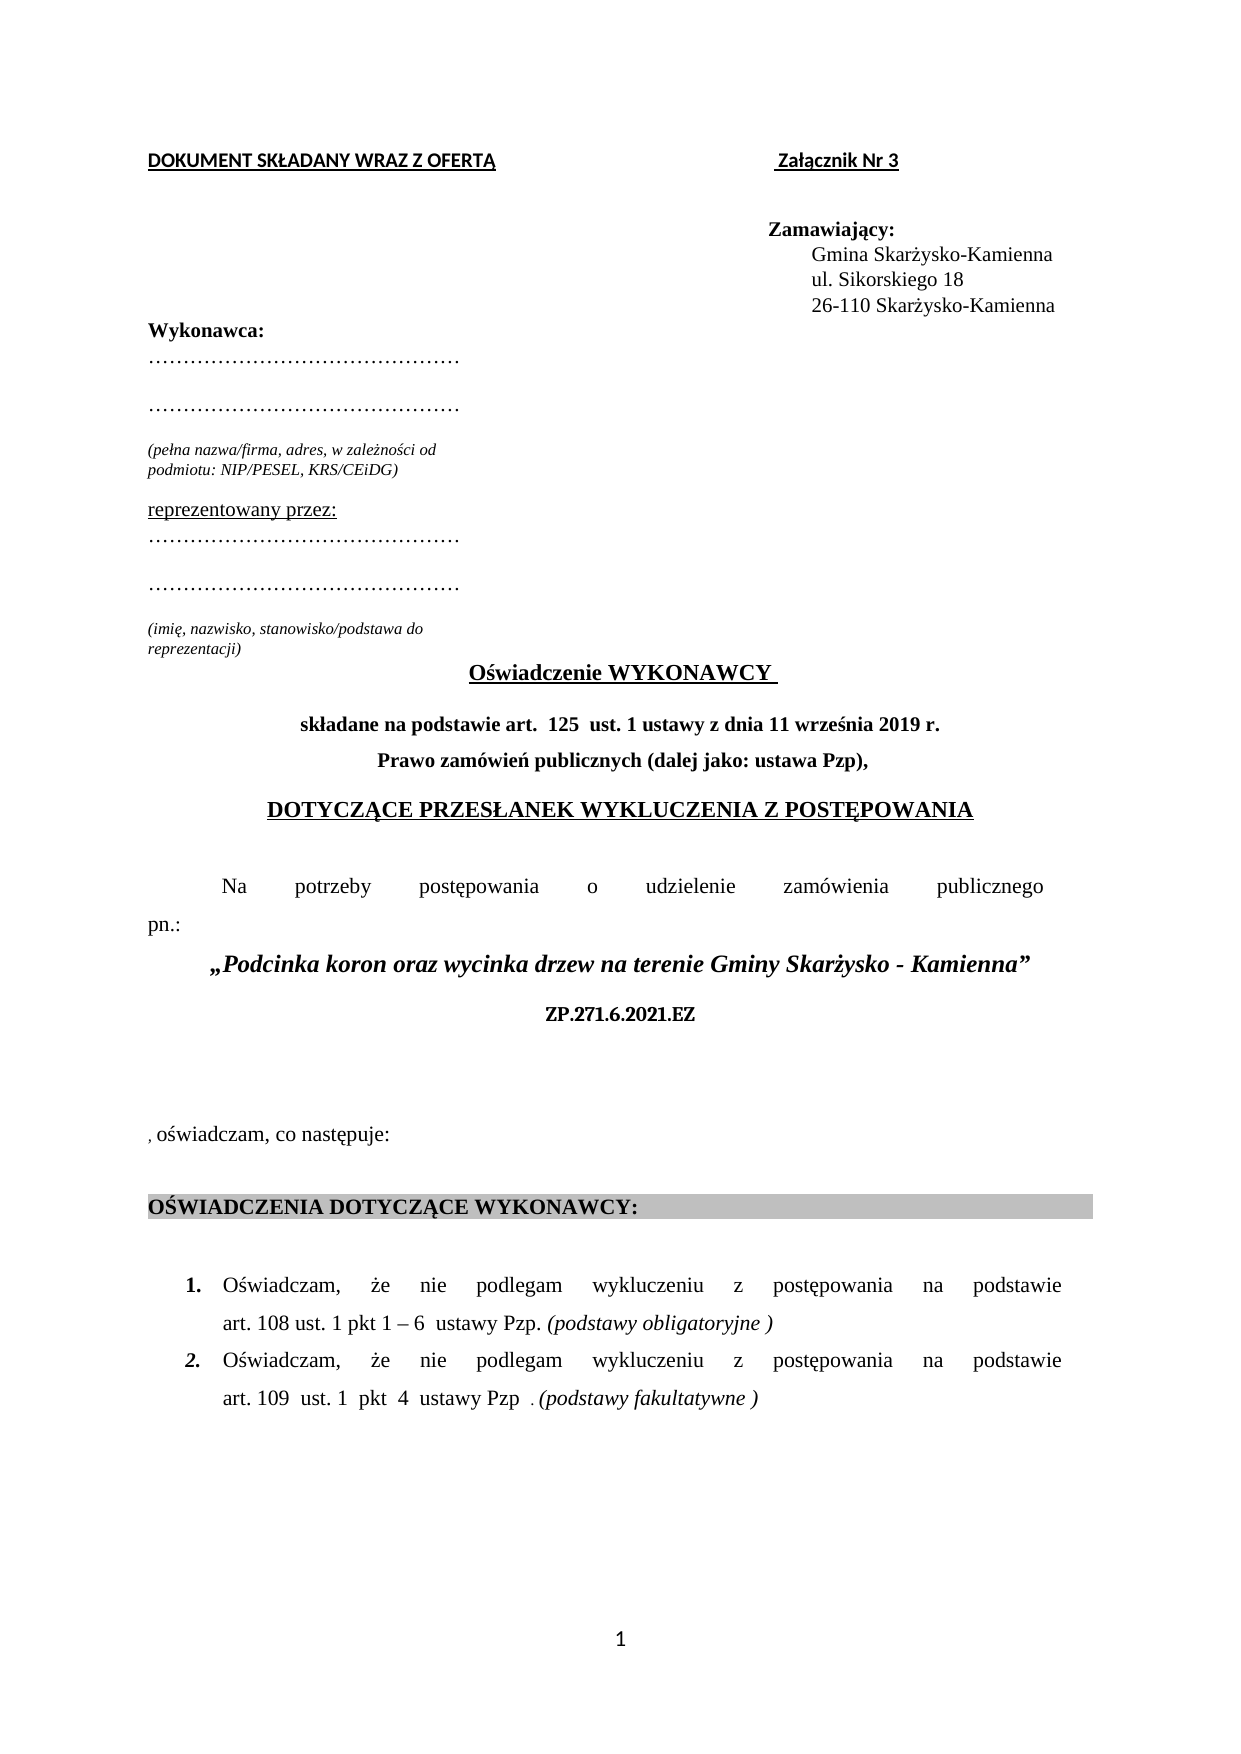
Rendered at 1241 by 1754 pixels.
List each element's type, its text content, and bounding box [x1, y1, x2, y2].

text reprezentowany przez: [148, 497, 1093, 521]
text DOTYCZĄCE PRZESŁANEK WYKLUCZENIA Z POSTĘPOWANIA [148, 796, 1093, 822]
subtitle ZP.271.6.2021.EZ [148, 1003, 1093, 1027]
text Gmina Skarżysko-Kamienna [148, 242, 1093, 266]
text składane na podstawie art. 125 ust. 1 ustawy z dnia 11 września 2019 r. [148, 711, 1093, 736]
list Oświadczam, że nie podlegam wykluczeniu z postępowania na podstawie art. 109 ust. 1 pkt 4 ustawy Pzp . (podstawy fakultatywne ) [185, 1347, 1093, 1410]
text ……………………………………………………………………………… [148, 344, 472, 416]
text Oświadczenie WYKONAWCY [148, 659, 1093, 686]
text Zamawiający: [694, 217, 1093, 241]
text OŚWIADCZENIA DOTYCZĄCE WYKONAWCY: [148, 1194, 1093, 1219]
text ul. Sikorskiego 18 [148, 267, 1093, 291]
text ……………………………………………………………………………… [148, 523, 472, 595]
text „Podcinka koron oraz wycinka drzew na terenie Gminy Skarżysko - Kamienna” [148, 949, 1093, 978]
text Wykonawca: [148, 318, 1093, 342]
list Oświadczam, że nie podlegam wykluczeniu z postępowania na podstawie art. 108 ust. 1 pkt 1 – 6 ustawy Pzp. (podstawy obligatoryjne ) [185, 1272, 1093, 1335]
text Prawo zamówień publicznych (dalej jako: ustawa Pzp), [148, 747, 1093, 772]
text 26-110 Skarżysko-Kamienna [148, 293, 1093, 317]
text DOKUMENT SKŁADANY WRAZ Z OFERTĄ Załącznik Nr 3 [148, 148, 1093, 173]
text Na potrzeby postępowania o udzielenie zamówienia publicznego pn.: [148, 873, 1093, 936]
text , oświadczam, co następuje: [148, 1121, 1093, 1146]
text (imię, nazwisko, stanowisko/podstawa do reprezentacji) [148, 619, 472, 658]
text (pełna nazwa/firma, adres, w zależności od podmiotu: NIP/PESEL, KRS/CEiDG) [148, 440, 472, 479]
